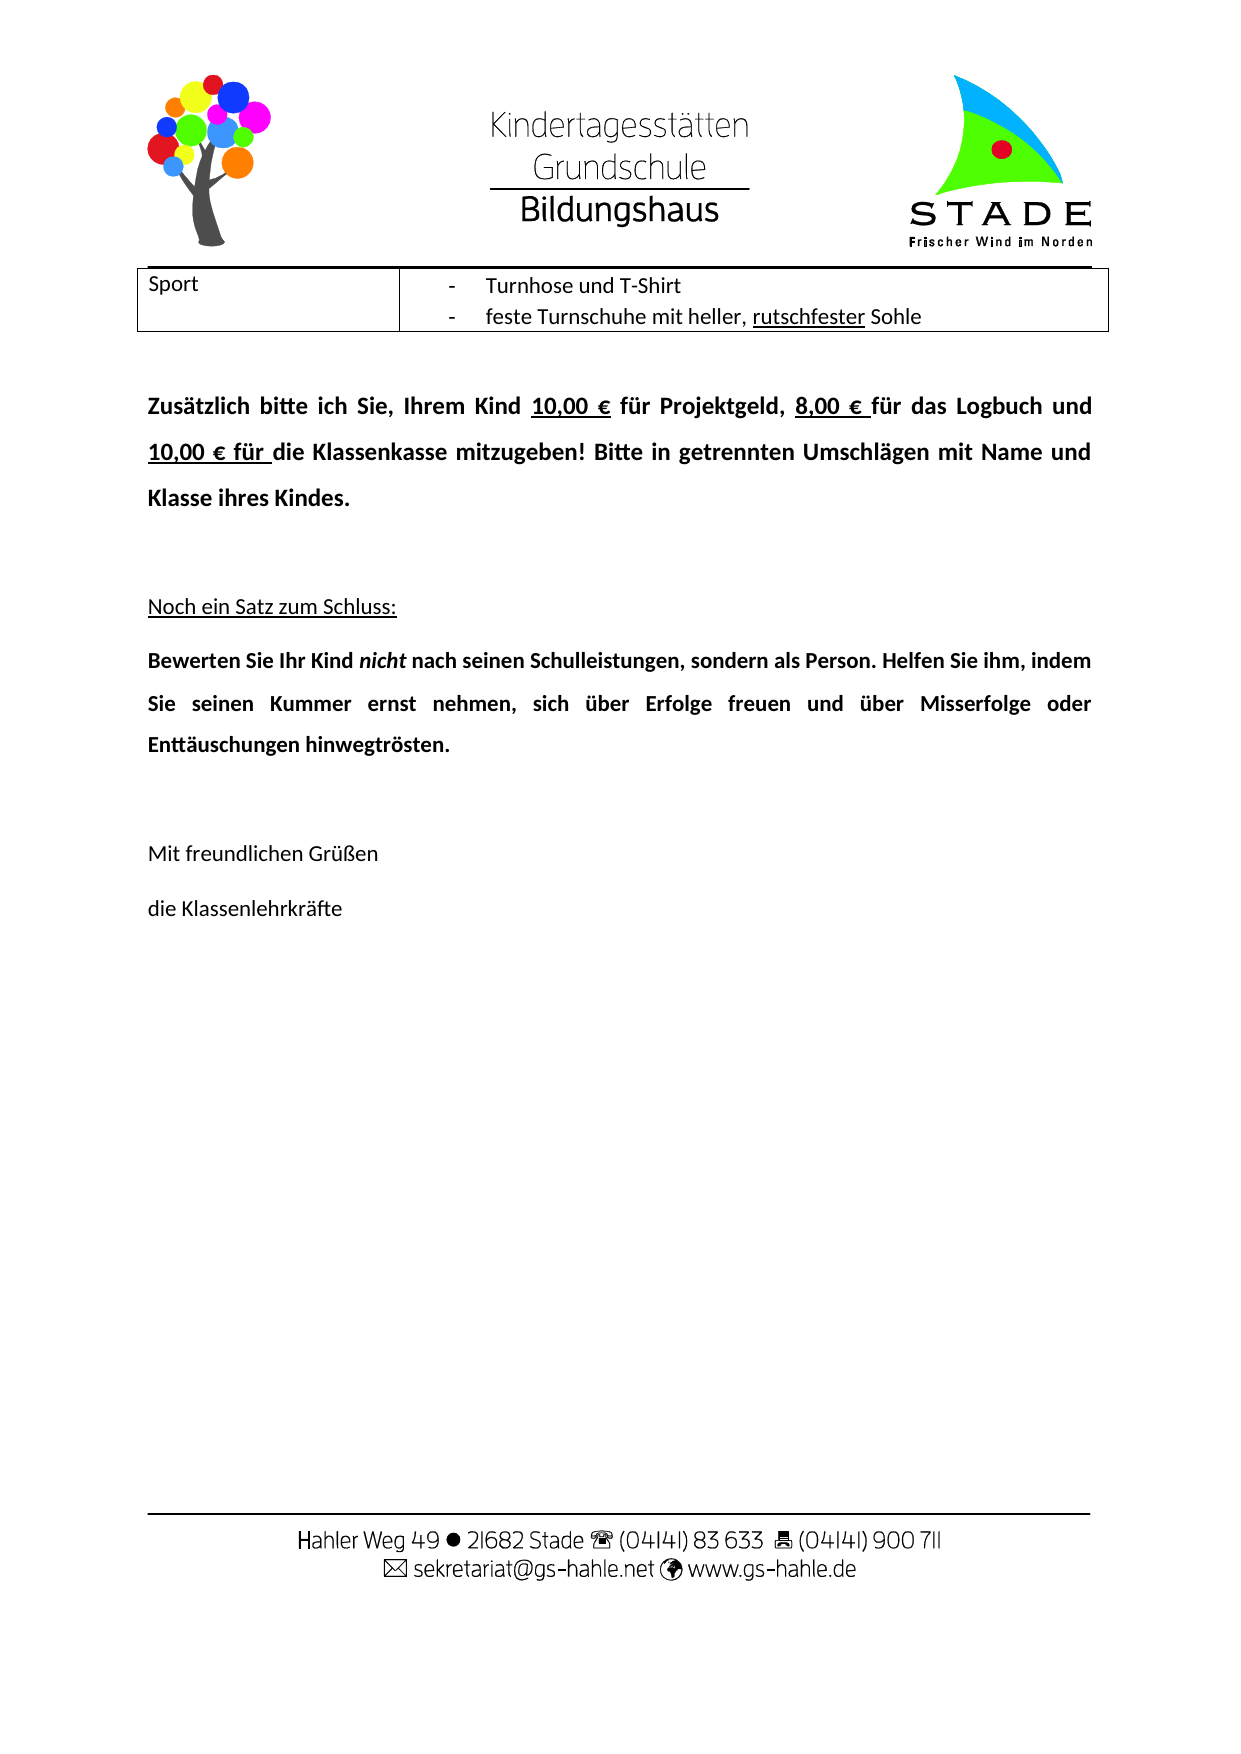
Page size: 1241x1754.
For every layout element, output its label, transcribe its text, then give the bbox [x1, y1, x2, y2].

text Noch ein Satz zum Schluss: [148, 592, 1093, 620]
table_cell Sport [138, 269, 399, 331]
text Mit freundlichen Grüßen [148, 839, 1093, 868]
text Bewerten Sie Ihr Kind nicht nach seinen Schulleistungen, sondern als Person. Helfen Sie ihm, indem Sie seinen Kummer ernst nehmen, sich über Erfolge freuen und über Misserfolge oder Enttäuschungen hinwegtrösten. [148, 647, 1093, 759]
table_cell Turnhose und T-Shirt feste Turnschuhe mit heller, rutschfester Sohle [400, 269, 1108, 331]
text die Klassenlehrkräfte [148, 894, 1093, 922]
text Zusätzlich bitte ich Sie, Ihrem Kind 10,00 € für Projektgeld, 8,00 € für das Logbuch und 10,00 € für die Klassenkasse mitzugeben! Bitte in getrennten Umschlägen mit Name und Klasse ihres Kindes. [148, 391, 1093, 512]
